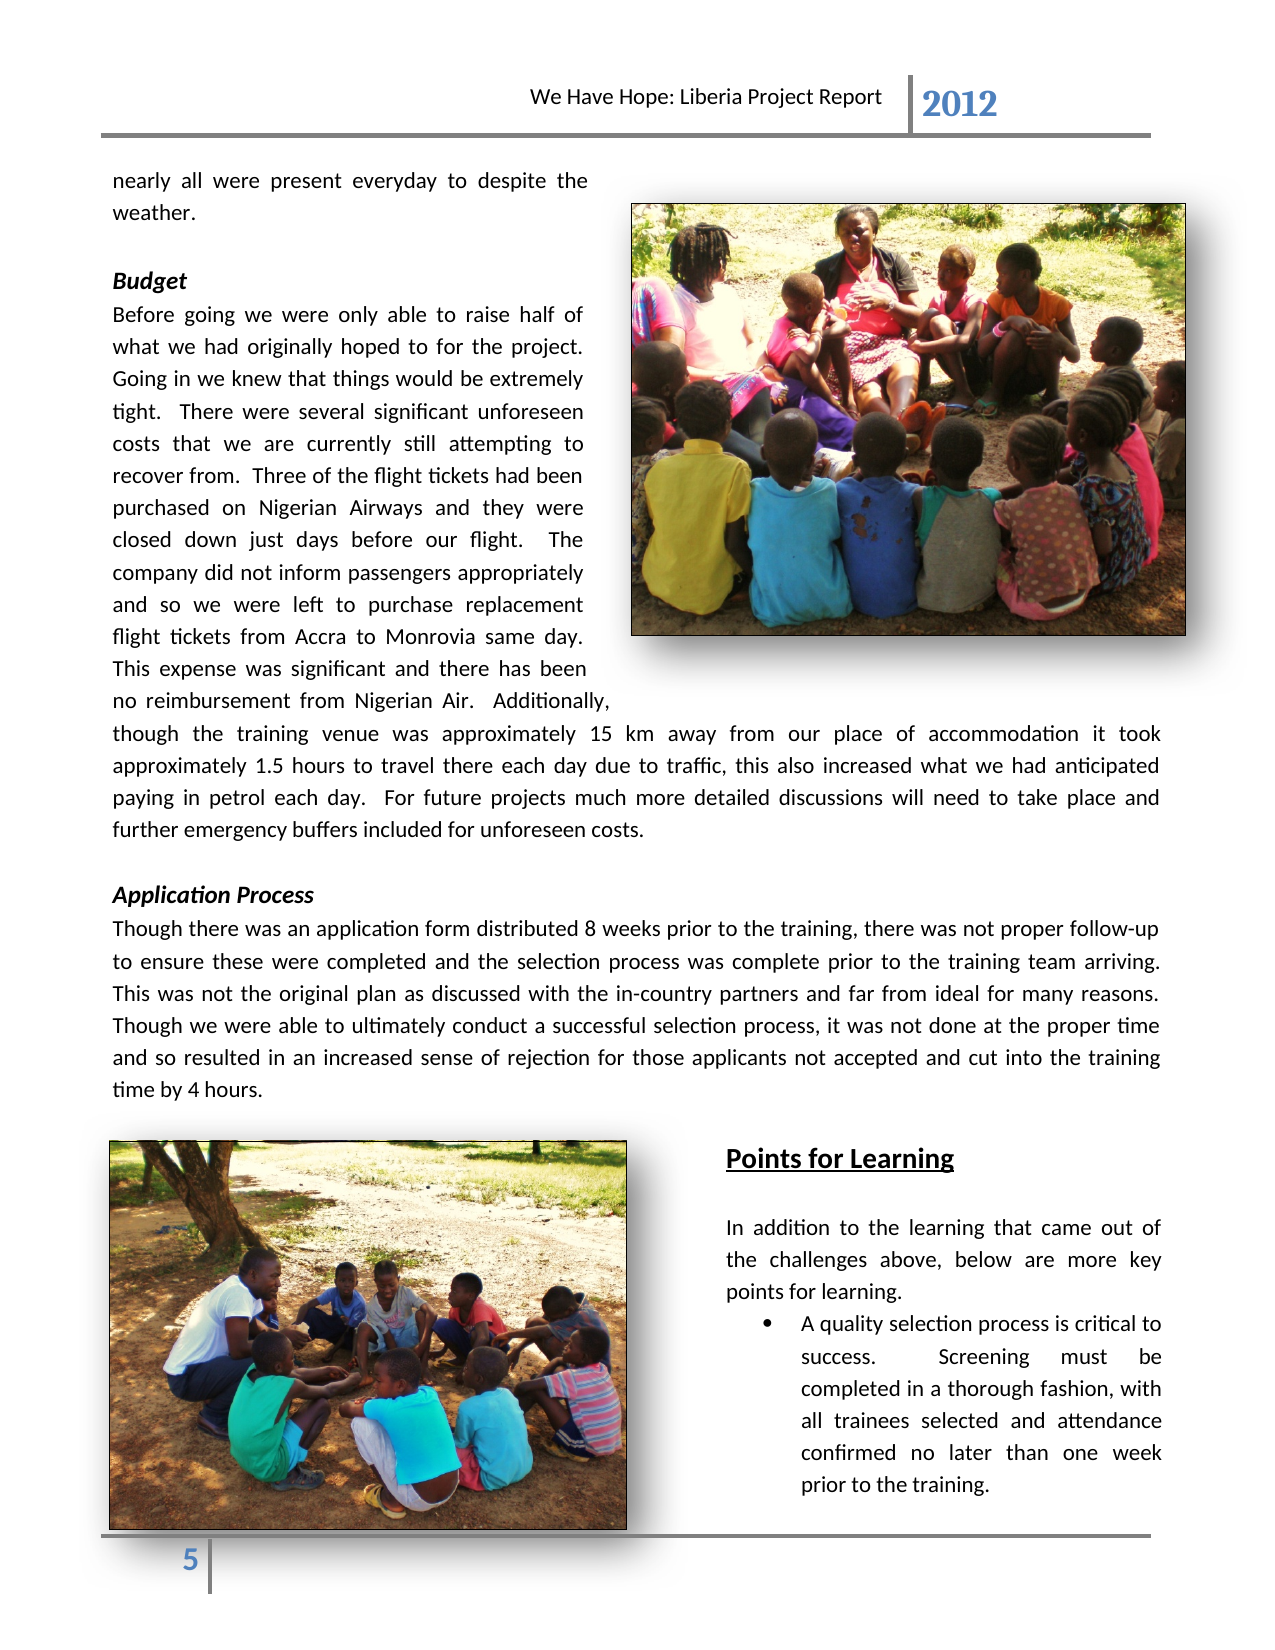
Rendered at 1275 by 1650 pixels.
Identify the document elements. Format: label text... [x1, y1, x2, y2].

text Before going we were only able to raise half of what we had originally hoped to for the project. Going in we knew that things would be extremely tight. There were several significant unforeseen costs that we are currently still attempting to recover from. Three of the flight tickets had been purchased on Nigerian Airways and they were closed down just days before our flight. The company did not inform passengers appropriately and so we were left to purchase replacement flight tickets from Accra to Monrovia same day. This expense was significant and there has been no reimbursement from Nigerian Air. Additionally, though the training venue was approximately 15 km away from our place of accommodation it took approximately 1.5 hours to travel there each day due to traffic, this also increased what we had anticipated paying in petrol each day. For future projects much more detailed discussions will need to take place and further emergency buffers included for unforeseen costs. [112, 300, 1162, 843]
list A quality selection process is critical to success. Screening must be completed in a thorough fashion, with all trainees selected and attendance confirmed no later than one week prior to the training. [150, 1309, 1162, 1498]
text Points for Learning [112, 1140, 1162, 1176]
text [112, 166, 1162, 226]
picture [632, 204, 1185, 635]
text Budget [112, 265, 1162, 296]
text In addition to the learning that came out of the challenges above, below are more key points for learning. [112, 1213, 1162, 1305]
text Though there was an application form distributed 8 weeks prior to the training, there was not proper follow-up to ensure these were completed and the selection process was complete prior to the training team arriving. This was not the original plan as discussed with the in-country partners and far from ideal for many reasons. Though we were able to ultimately conduct a successful selection process, it was not done at the proper time and so resulted in an increased sense of rejection for those applicants not accepted and cut into the training time by 4 hours. [112, 914, 1162, 1103]
text Application Process [112, 879, 1162, 910]
picture [110, 1142, 626, 1529]
